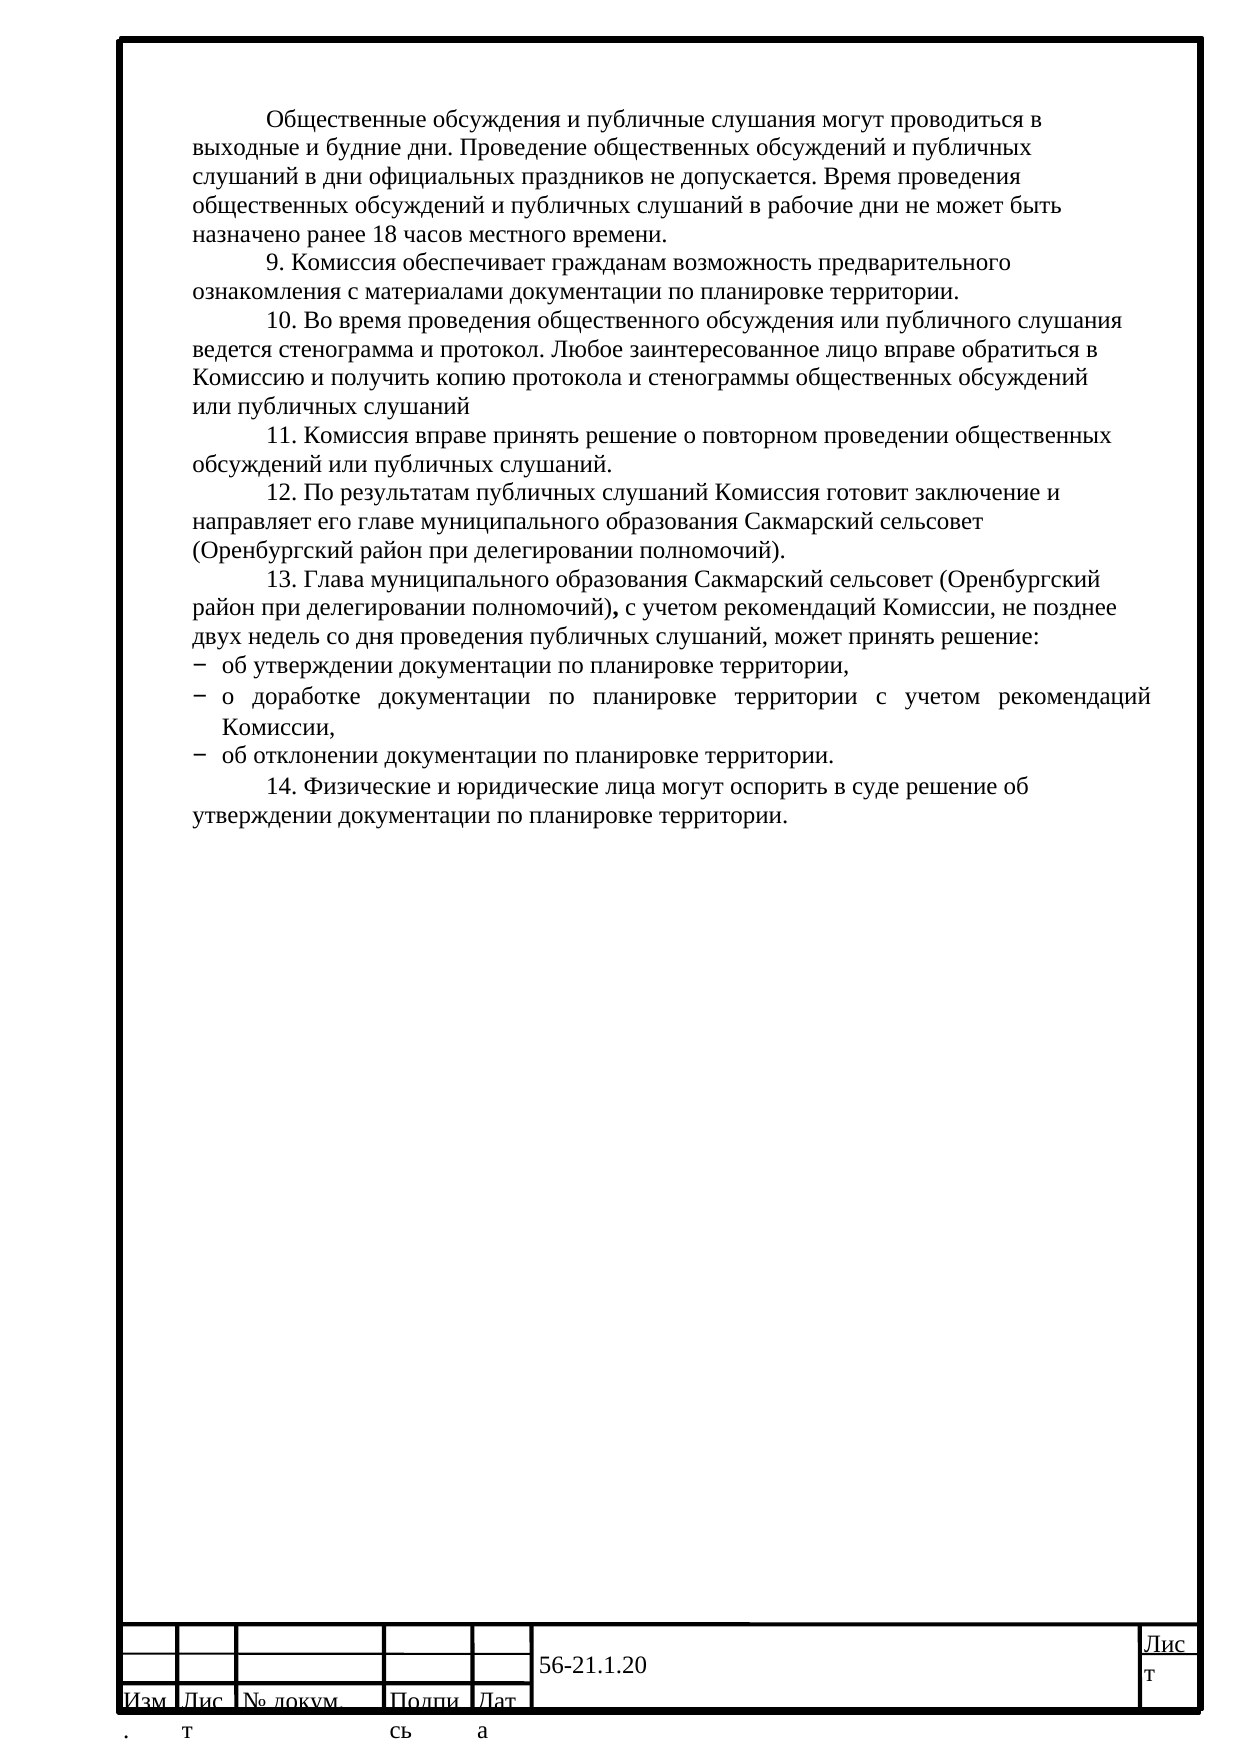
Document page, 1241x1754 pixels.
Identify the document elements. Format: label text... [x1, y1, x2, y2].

list об утверждении документации по планировке территории, [192, 650, 1152, 681]
list об отклонении документации по планировке территории. [192, 740, 1152, 771]
text 13. Глава муниципального образования Сакмарский сельсовет (Оренбургский район при делегировании полномочий), с учетом рекомендаций Комиссии, не позднее двух недель со дня проведения публичных слушаний, может принять решение: [192, 564, 1152, 650]
text Общественные обсуждения и публичные слушания могут проводиться в выходные и будние дни. Проведение общественных обсуждений и публичных слушаний в дни официальных праздников не допускается. Время проведения общественных обсуждений и публичных слушаний в рабочие дни не может быть назначено ранее 18 часов местного времени. [192, 104, 1131, 247]
text 12. По результатам публичных слушаний Комиссия готовит заключение и направляет его главе муниципального образования Сакмарский сельсовет (Оренбургский район при делегировании полномочий). [192, 477, 1131, 564]
text 11. Комиссия вправе принять решение о повторном проведении общественных обсуждений или публичных слушаний. [192, 420, 1131, 477]
text 9. Комиссия обеспечивает гражданам возможность предварительного ознакомления с материалами документации по планировке территории. [192, 247, 1131, 305]
text 14. Физические и юридические лица могут оспорить в суде решение об утверждении документации по планировке территории. [192, 771, 1152, 829]
list о доработке документации по планировке территории с учетом рекомендаций Комиссии, [192, 681, 1152, 740]
text 10. Во время проведения общественного обсуждения или публичного слушания ведется стенограмма и протокол. Любое заинтересованное лицо вправе обратиться в Комиссию и получить копию протокола и стенограммы общественных обсуждений или публичных слушаний [192, 305, 1131, 420]
